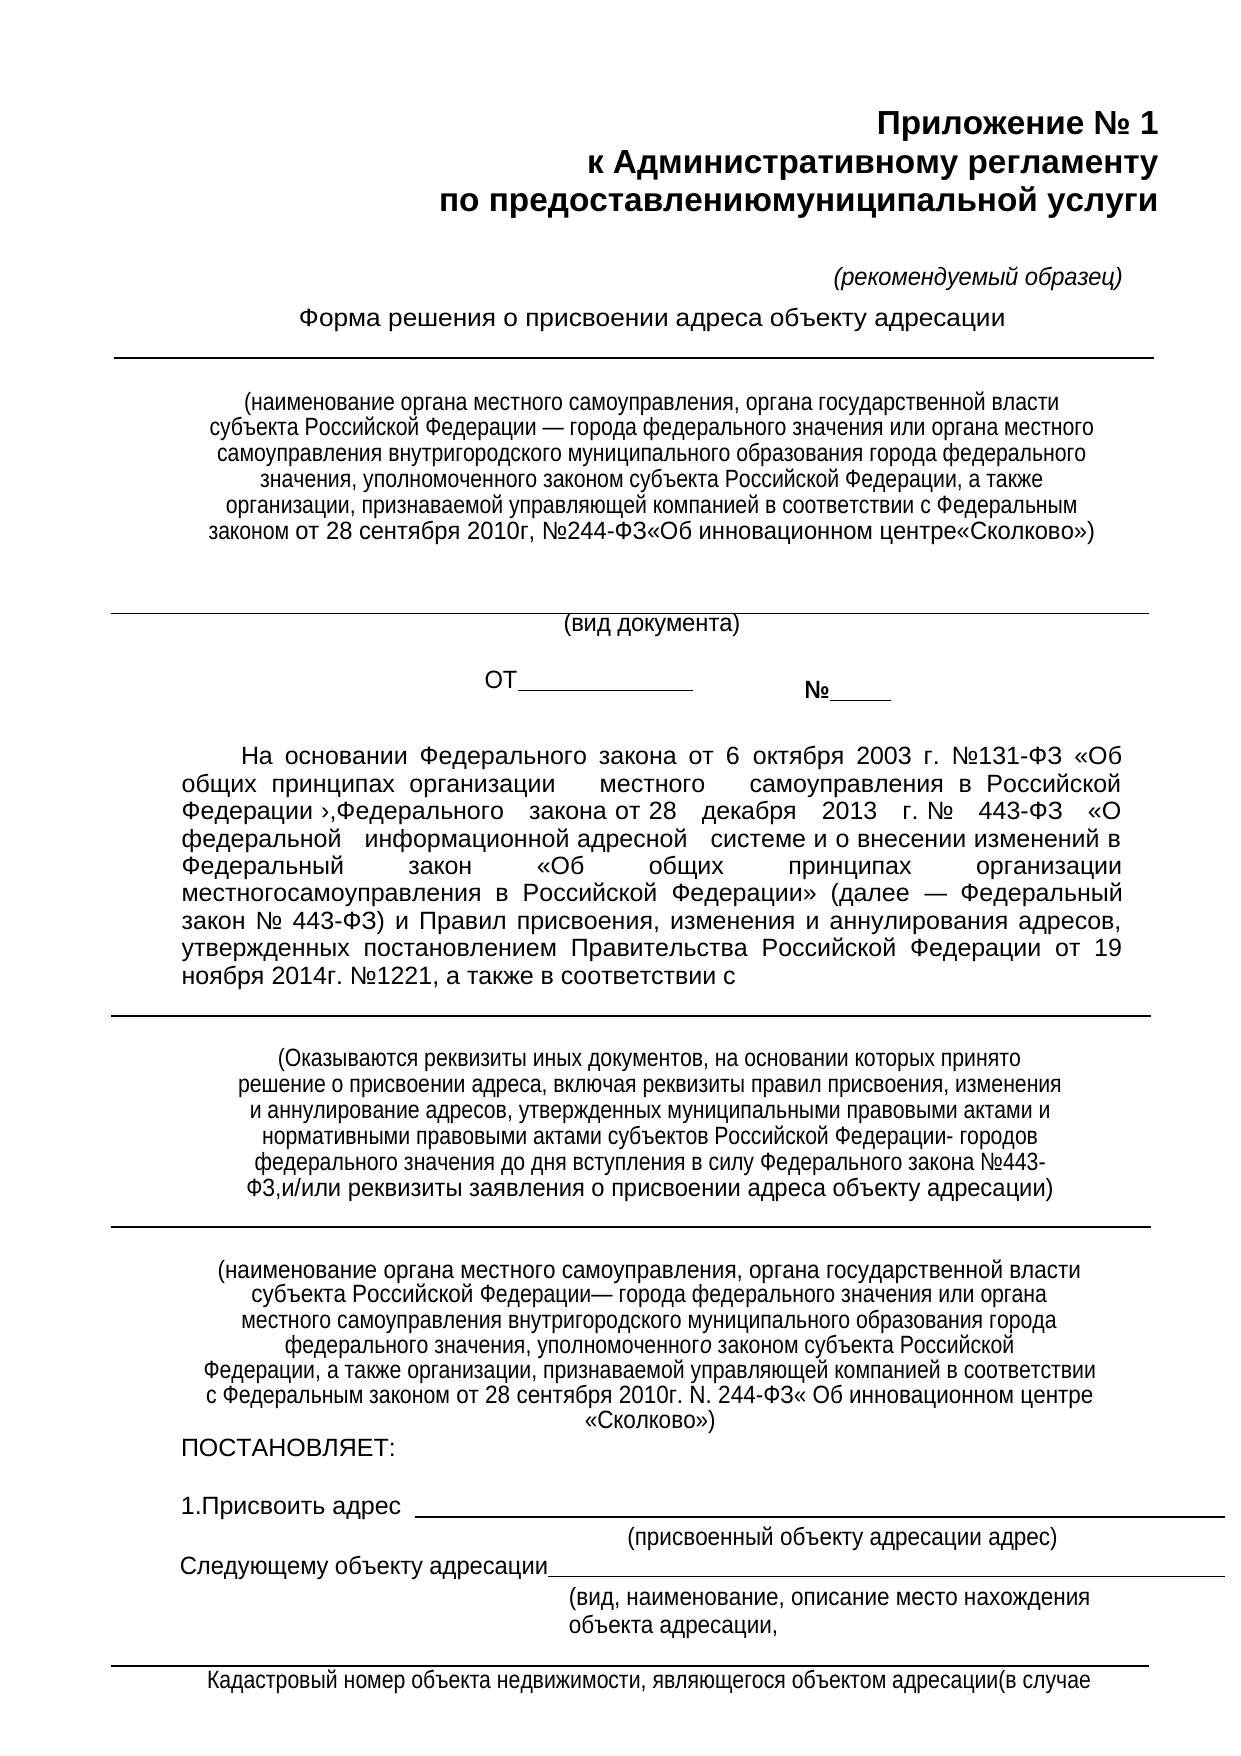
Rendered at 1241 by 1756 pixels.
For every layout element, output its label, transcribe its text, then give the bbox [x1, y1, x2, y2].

subtitle № [721, 675, 1127, 704]
text по предоставлениюмуниципальной услуги [162, 180, 1158, 219]
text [195, 1668, 1104, 1693]
text Федерации, а также организации, признаваемой управляющей компанией в соответствии с Федеральным законом от 28 сентября 2010г. N. 244-ФЗ« Об инновационном центре «Сколково») [196, 1359, 1104, 1433]
text 1.Присвоить адрес [181, 1491, 1166, 1520]
text к Административному регламенту [162, 142, 1158, 180]
text (наименование органа местного самоуправления, органа государственной власти субъекта Российской Федерации — города федерального значения или органа местного самоуправления внутригородского муниципального образования города федерального значения, уполномоченного законом субъекта Российской Федерации, а также организации, признаваемой управляющей компанией в соответствии с Федеральным законом от 28 сентября 2010г, №244-ФЗ«Об инновационном центре«Сколково») [208, 389, 1096, 545]
text ОТ [484, 665, 648, 693]
text Следующему объекту адресации [179, 1551, 1166, 1579]
text ПОСТАНОВЛЯЕТ: [181, 1433, 1166, 1462]
text Приложение № 1 [162, 103, 1158, 142]
text (присвоенный объекту адресации адрес) [627, 1522, 1166, 1551]
text Форма решения о присвоении адреса объекту адресации [201, 303, 1104, 332]
text (вид, наименование, описание место нахождения объекта адресации, [569, 1582, 1166, 1639]
text (рекомендуемый образец) [162, 262, 1123, 291]
text На основании Федерального закона от 6 октября 2003 г. №131-ФЗ «Об общих принципах организации местного самоуправления в Российской Федерации ›,Федерального закона от 28 декабря 2013 г. № 443-ФЗ «О федеральной информационной адресной системе и о внесении изменений в Федеральный закон «Об общих принципах организации местногосамоуправления в Российской Федерации» (далее — Федеральный закон № 443-ФЗ) и Правил присвоения, изменения и аннулирования адресов, утвержденных постановлением Правительства Российской Федерации от 19 ноября 2014г. №1221, а также в соответствии с [181, 743, 1123, 989]
text (Оказываются реквизиты иных документов, на основании которых принято решение о присвоении адреса, включая реквизиты правил присвоения, изменения и аннулирование адресов, утвержденных муниципальными правовыми актами и нормативными правовыми актами субъектов Российской Федерации- городов федерального значения до дня вступления в силу Федерального закона №443-ФЗ,и/или реквизиты заявления о присвоении адреса объекту адресации) [233, 1046, 1066, 1202]
text (вид документа) [199, 603, 1104, 635]
text (наименование органа местного самоуправления, органа государственной власти субъекта Российской Федерации— города федерального значения или органа местного самоуправления внутригородского муниципального образования города федерального значения, уполномоченного законом субъекта Российской [205, 1258, 1094, 1358]
